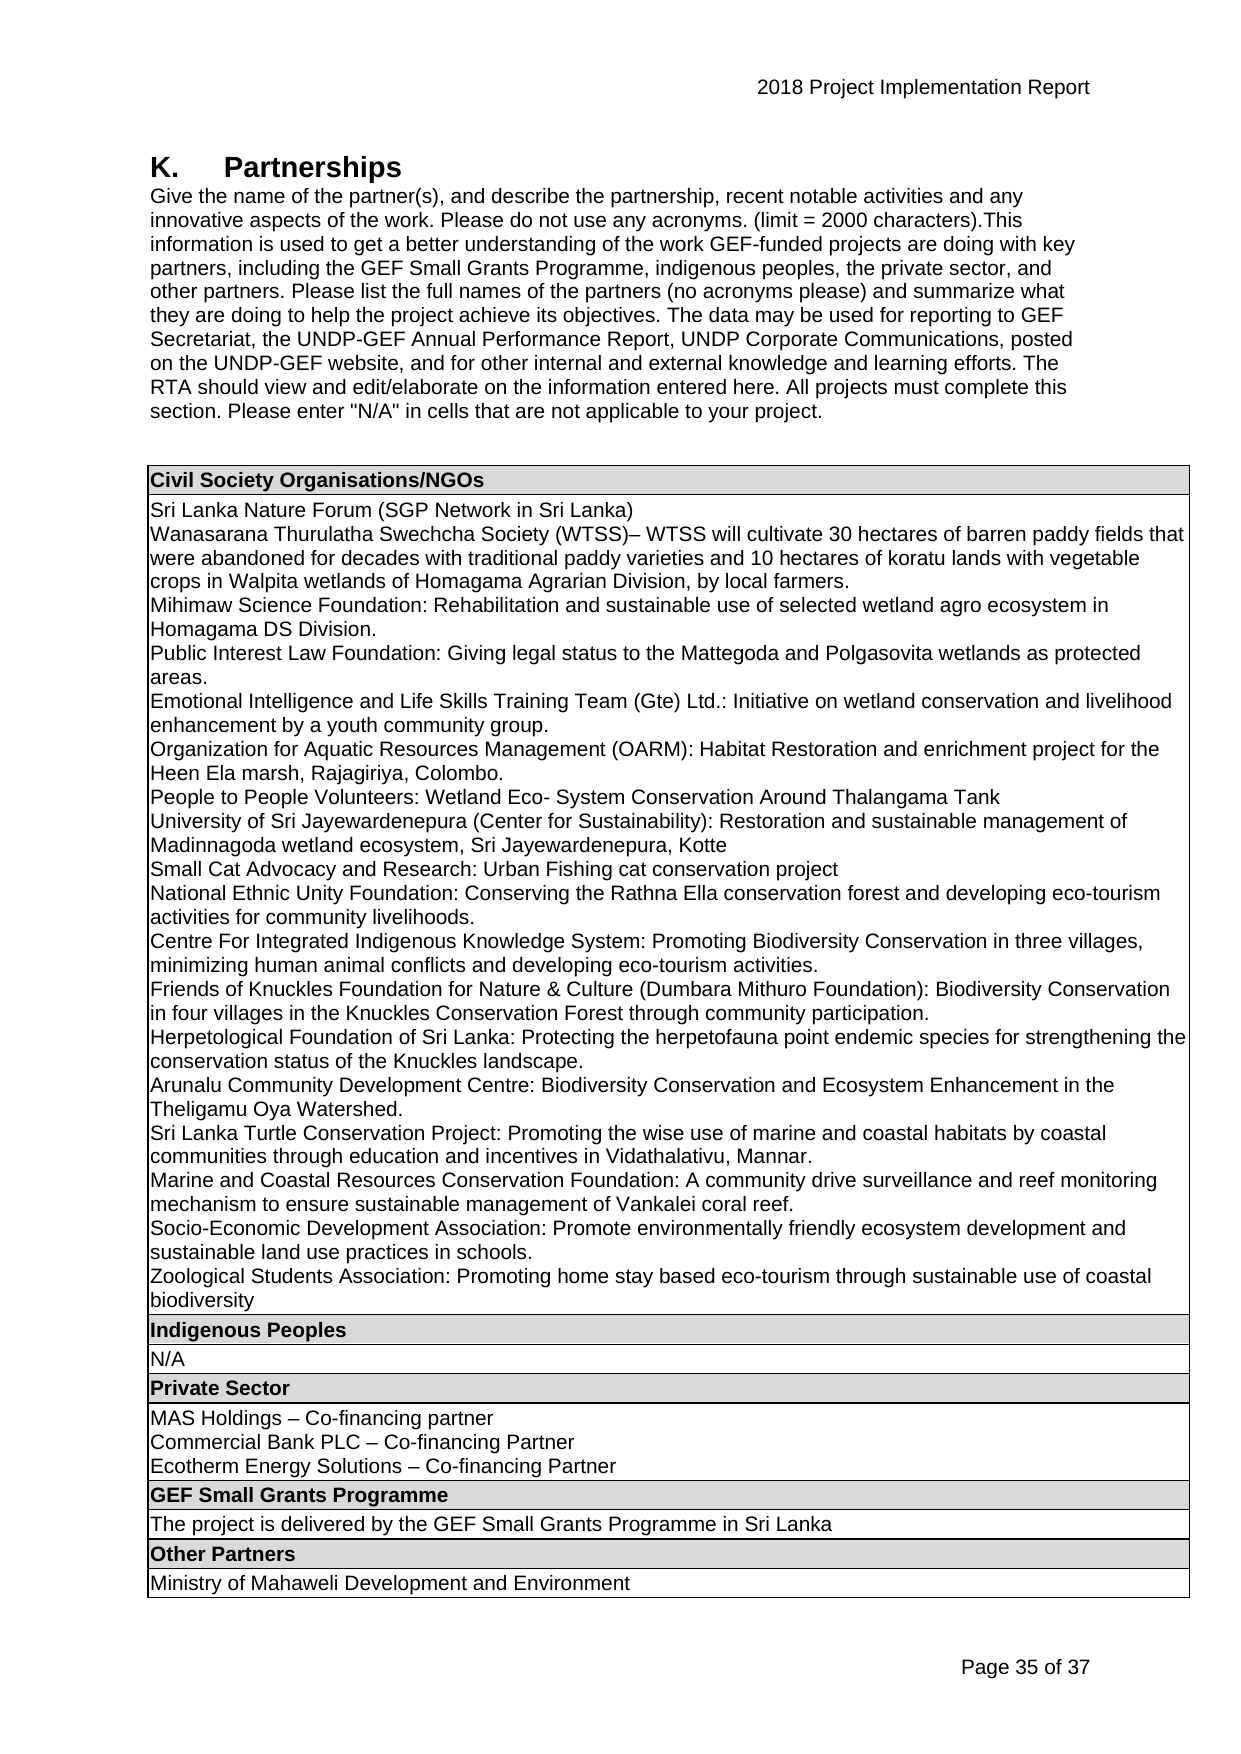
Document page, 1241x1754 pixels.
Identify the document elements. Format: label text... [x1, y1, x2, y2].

text Give the name of the partner(s), and describe the partnership, recent notable activities and any innovative aspects of the work. Please do not use any acronyms. (limit = 2000 characters).This information is used to get a better understanding of the work GEF-funded projects are doing with key partners, including the GEF Small Grants Programme, indigenous peoples, the private sector, and other partners. Please list the full names of the partners (no acronyms please) and summarize what they are doing to help the project achieve its objectives. The data may be used for reporting to GEF Secretariat, the UNDP-GEF Annual Performance Report, UNDP Corporate Communications, posted on the UNDP-GEF website, and for other internal and external knowledge and learning efforts. The RTA should view and edit/elaborate on the information entered here. All projects must complete this section. Please enter "N/A" in cells that are not applicable to your project. [150, 183, 1090, 423]
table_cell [149, 1569, 1189, 1597]
table_cell N/A [149, 1345, 1189, 1373]
table_header Indigenous Peoples [149, 1315, 1189, 1343]
table_cell Sri Lanka Nature Forum (SGP Network in Sri Lanka) Wanasarana Thurulatha Swechcha Society (WTSS)– WTSS will cultivate 30 hectares of barren paddy fields that were abandoned for decades with traditional paddy varieties and 10 hectares of koratu lands with vegetable crops in Walpita wetlands of Homagama Agrarian Division, by local farmers. Mihimaw Science Foundation: Rehabilitation and sustainable use of selected wetland agro ecosystem in Homagama DS Division. Public Interest Law Foundation: Giving legal status to the Mattegoda and Polgasovita wetlands as protected areas. Emotional Intelligence and Life Skills Training Team (Gte) Ltd.: Initiative on wetland conservation and livelihood enhancement by a youth community group. Organization for Aquatic Resources Management (OARM): Habitat Restoration and enrichment project for the Heen Ela marsh, Rajagiriya, Colombo. People to People Volunteers: Wetland Eco- System Conservation Around Thalangama Tank University of Sri Jayewardenepura (Center for Sustainability): Restoration and sustainable management of Madinnagoda wetland ecosystem, Sri Jayewardenepura, Kotte Small Cat Advocacy and Research: Urban Fishing cat conservation project National Ethnic Unity Foundation: Conserving the Rathna Ella conservation forest and developing eco-tourism activities for community livelihoods. Centre For Integrated Indigenous Knowledge System: Promoting Biodiversity Conservation in three villages, minimizing human animal conflicts and developing eco-tourism activities. Friends of Knuckles Foundation for Nature & Culture (Dumbara Mithuro Foundation): Biodiversity Conservation in four villages in the Knuckles Conservation Forest through community participation. Herpetological Foundation of Sri Lanka: Protecting the herpetofauna point endemic species for strengthening the conservation status of the Knuckles landscape. Arunalu Community Development Centre: Biodiversity Conservation and Ecosystem Enhancement in the Theligamu Oya Watershed. Sri Lanka Turtle Conservation Project: Promoting the wise use of marine and coastal habitats by coastal communities through education and incentives in Vidathalativu, Mannar. Marine and Coastal Resources Conservation Foundation: A community drive surveillance and reef monitoring mechanism to ensure sustainable management of Vankalei coral reef. Socio-Economic Development Association: Promote environmentally friendly ecosystem development and sustainable land use practices in schools. Zoological Students Association: Promoting home stay based eco-tourism through sustainable use of coastal biodiversity [149, 495, 1189, 1314]
table_header GEF Small Grants Programme [149, 1481, 1189, 1509]
table_header Civil Society Organisations/NGOs [149, 466, 1189, 494]
table_cell The project is delivered by the GEF Small Grants Programme in Sri Lanka [149, 1510, 1189, 1538]
table_cell MAS Holdings – Co-financing partner Commercial Bank PLC – Co-financing Partner Ecotherm Energy Solutions – Co-financing Partner [149, 1404, 1189, 1479]
subtitle Partnerships [150, 150, 1090, 183]
table_header Private Sector [149, 1374, 1189, 1402]
table_header Other Partners [149, 1540, 1189, 1568]
